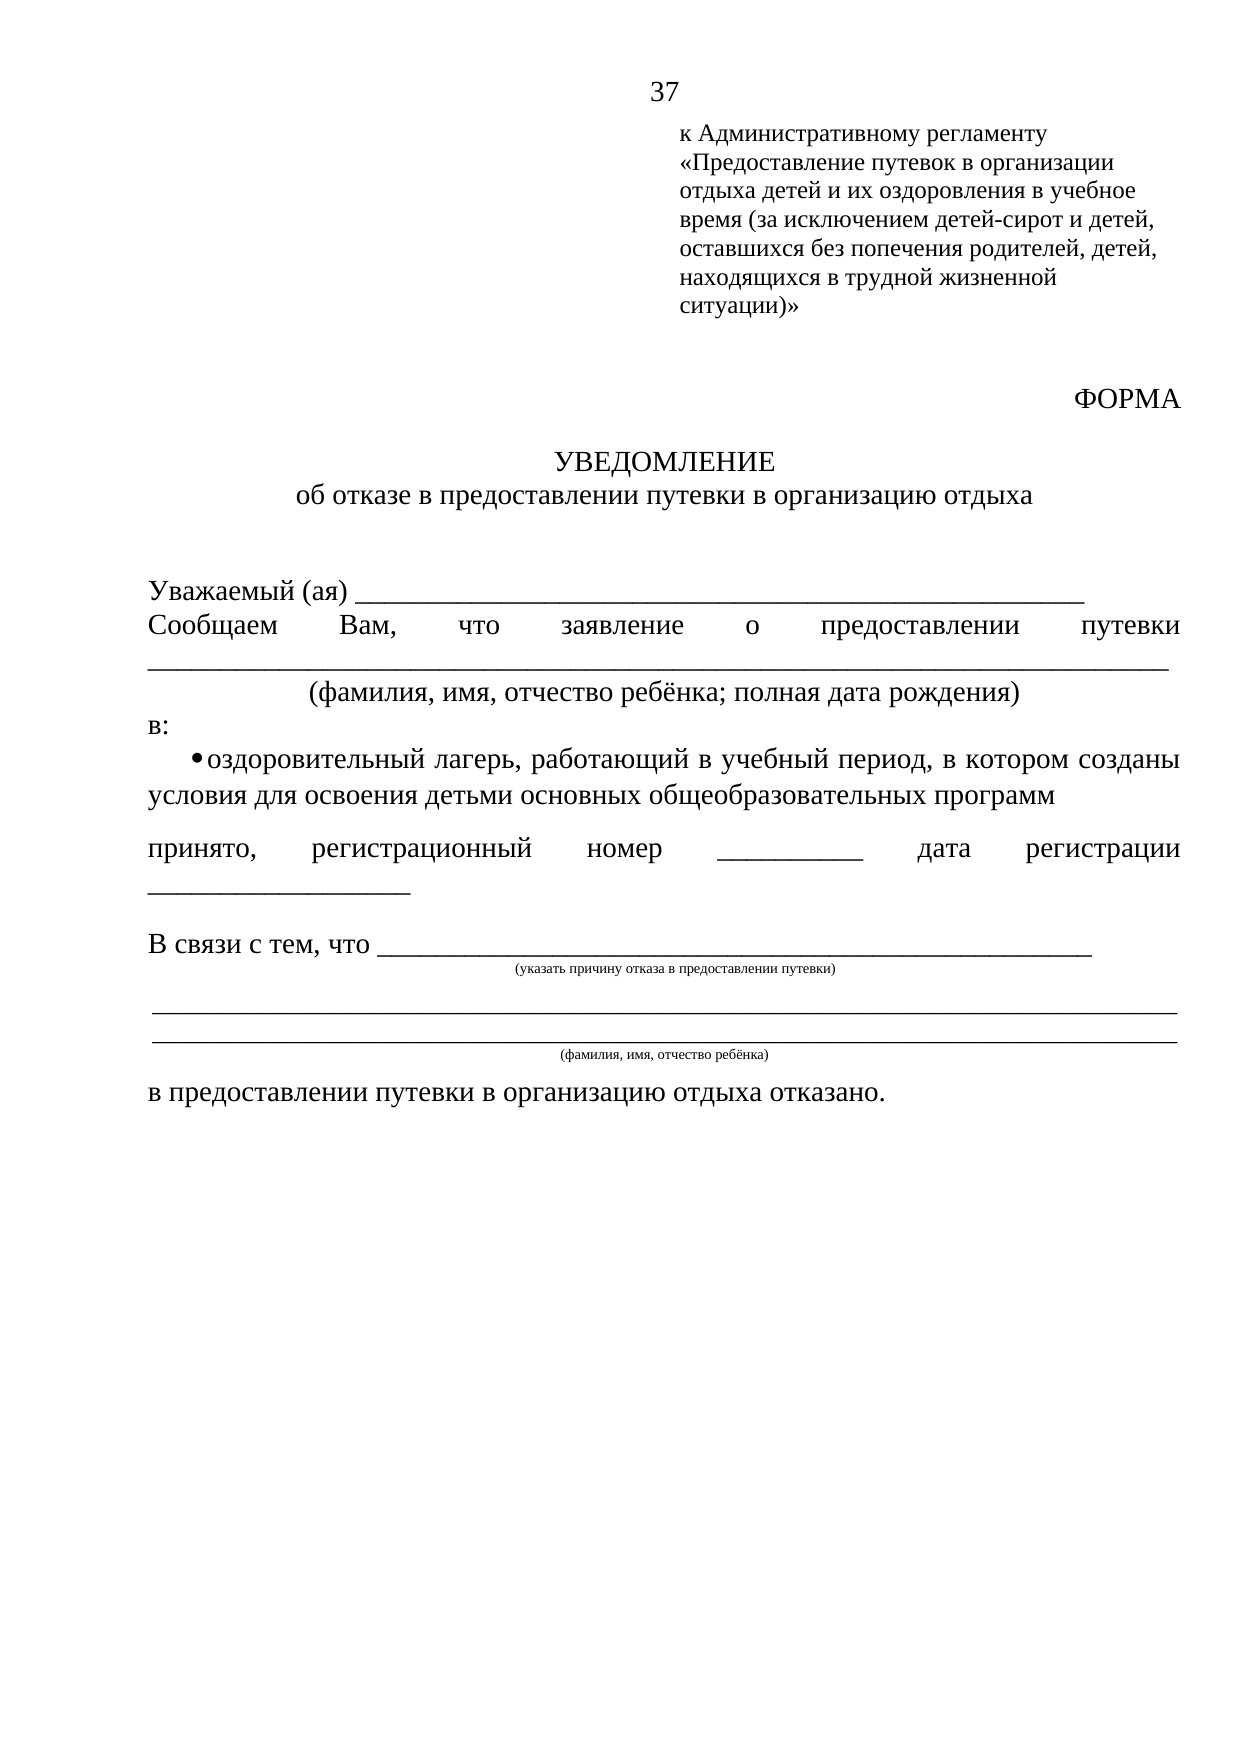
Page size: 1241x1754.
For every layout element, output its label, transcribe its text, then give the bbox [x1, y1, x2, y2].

text в предоставлении путевки в организацию отдыха отказано. [148, 1074, 1181, 1108]
text ФОРМА [148, 382, 1181, 415]
text об отказе в предоставлении путевки в организацию отдыха [148, 477, 1181, 511]
text к Административному регламенту «Предоставление путевок в организации отдыха детей и их оздоровления в учебное время (за исключением детей-сирот и детей, оставшихся без попечения родителей, детей, находящихся в трудной жизненной ситуации)» [679, 118, 1181, 319]
text (фамилия, имя, отчество ребёнка; полная дата рождения) [148, 674, 1181, 707]
text УВЕДОМЛЕНИЕ [148, 444, 1181, 477]
text в: [148, 707, 1181, 741]
text принято, регистрационный номер __________ дата регистрации __________________ [148, 830, 1181, 897]
list оздоровительный лагерь, работающий в учебный период, в котором созданы условия для освоения детьми основных общеобразовательных программ [148, 741, 1181, 811]
text Сообщаем Вам, что заявление о предоставлении путевки ______________________________________________________________________ [148, 607, 1181, 674]
text В связи с тем, что _________________________________________________ [148, 926, 1181, 959]
text (указать причину отказа в предоставлении путевки) ____________________________________________________________________________________________________________________________________________________________________ [148, 959, 1181, 1046]
text (фамилия, имя, отчество ребёнка) [148, 1046, 1181, 1074]
text Уважаемый (ая) __________________________________________________ [148, 573, 1181, 607]
